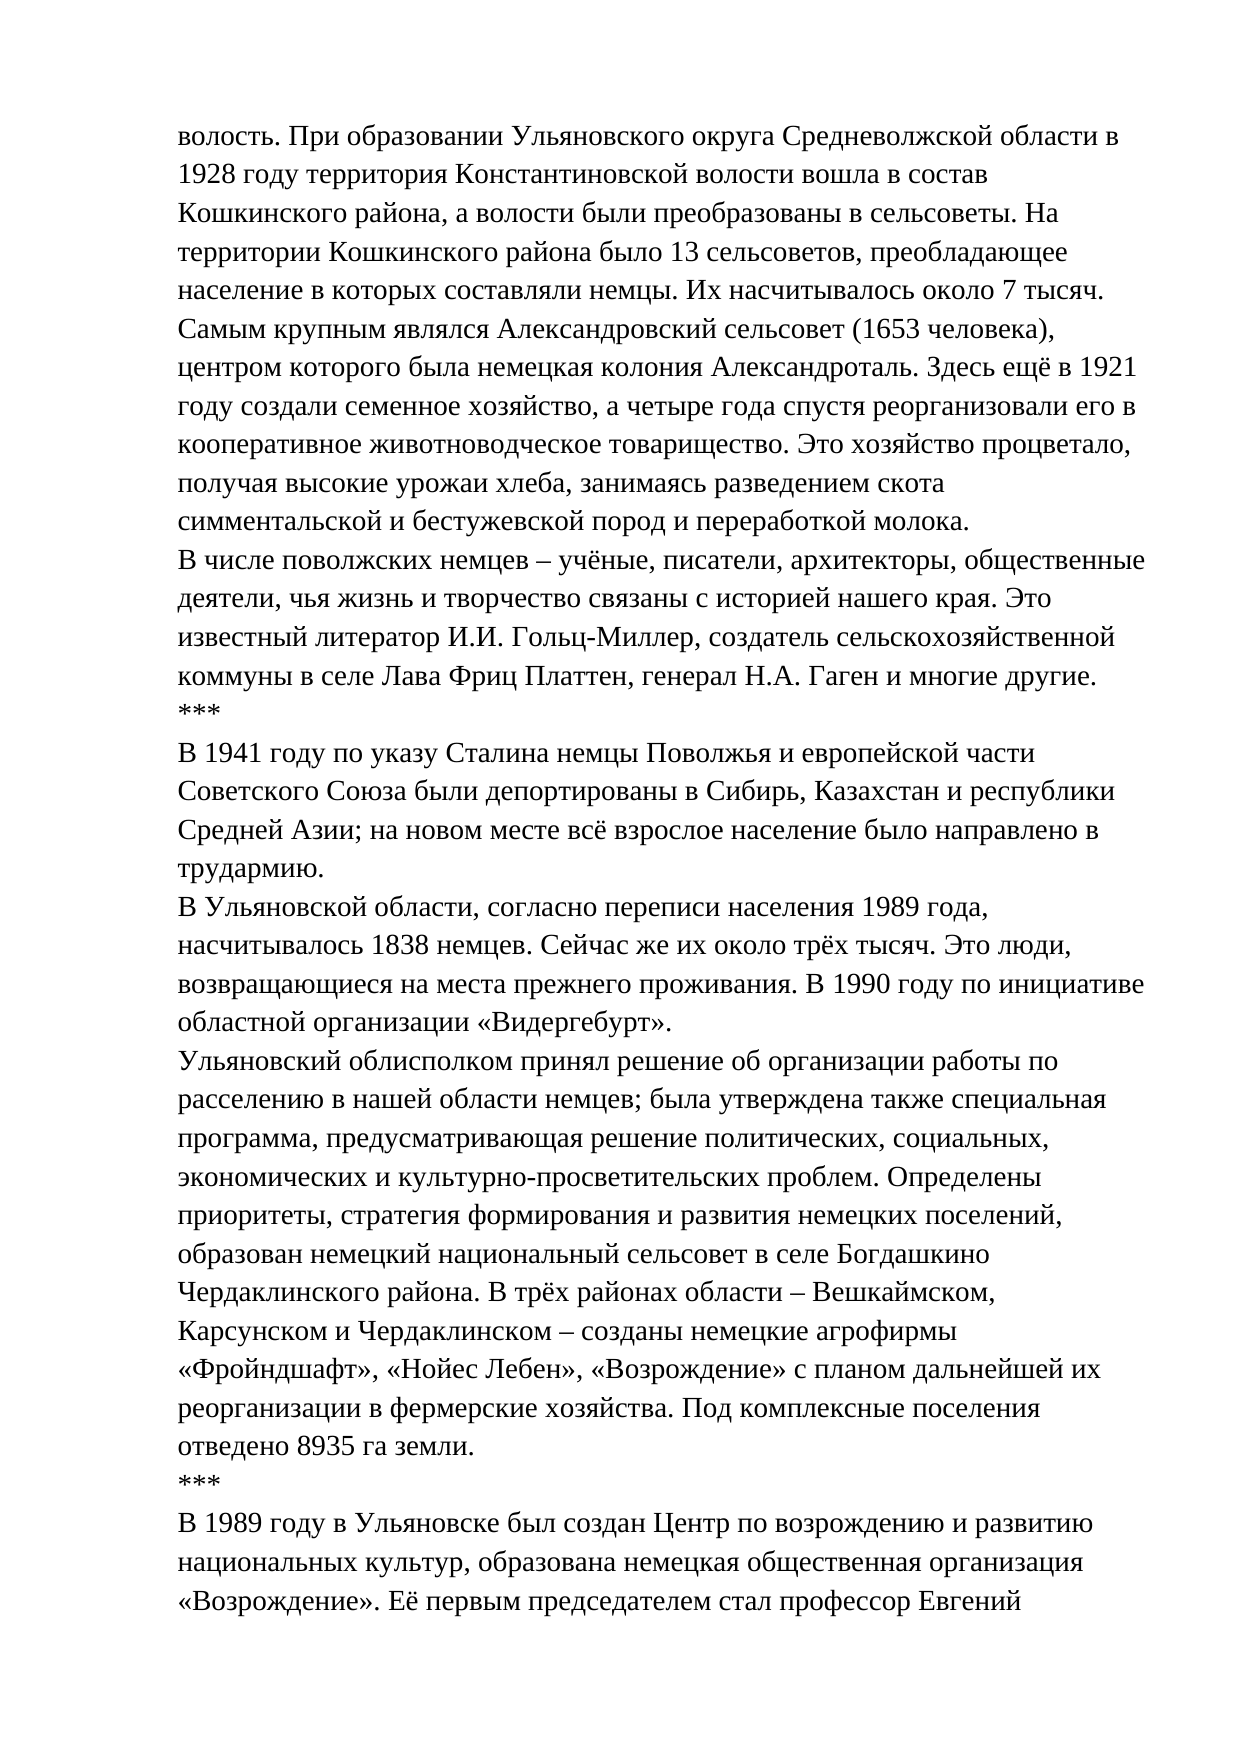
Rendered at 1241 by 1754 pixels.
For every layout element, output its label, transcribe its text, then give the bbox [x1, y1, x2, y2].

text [177, 1506, 1152, 1616]
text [177, 118, 1152, 537]
text *** [177, 696, 1152, 730]
text Ульяновский облисполком принял решение об организации работы по расселению в нашей области немцев; была утверждена также специальная программа, предусматривающая решение политических, социальных, экономических и культурно-просветительских проблем. Определены приоритеты, стратегия формирования и развития немецких поселений, образован немецкий национальный сельсовет в селе Богдашкино Чердаклинского района. В трёх районах области – Вешкаймском, Карсунском и Чердаклинском – созданы немецкие агрофирмы «Фройндшафт», «Нойес Лебен», «Возрождение» с планом дальнейшей их реорганизации в фермерские хозяйства. Под комплексные поселения отведено 8935 га земли. [177, 1043, 1152, 1462]
text *** [177, 1467, 1152, 1501]
text В 1941 году по указу Сталина немцы Поволжья и европейской части Советского Союза были депортированы в Сибирь, Казахстан и республики Средней Азии; на новом месте всё взрослое население было направлено в трудармию. [177, 735, 1152, 884]
text В Ульяновской области, согласно переписи населения 1989 года, насчитывалось 1838 немцев. Сейчас же их около трёх тысяч. Это люди, возвращающиеся на места прежнего проживания. В 1990 году по инициативе областной организации «Видергебурт». [177, 889, 1152, 1038]
text В числе поволжских немцев – учёные, писатели, архитекторы, общественные деятели, чья жизнь и творчество связаны с историей нашего края. Это известный литератор И.И. Гольц-Миллер, создатель сельскохозяйственной коммуны в селе Лава Фриц Платтен, генерал Н.А. Гаген и многие другие. [177, 542, 1152, 691]
